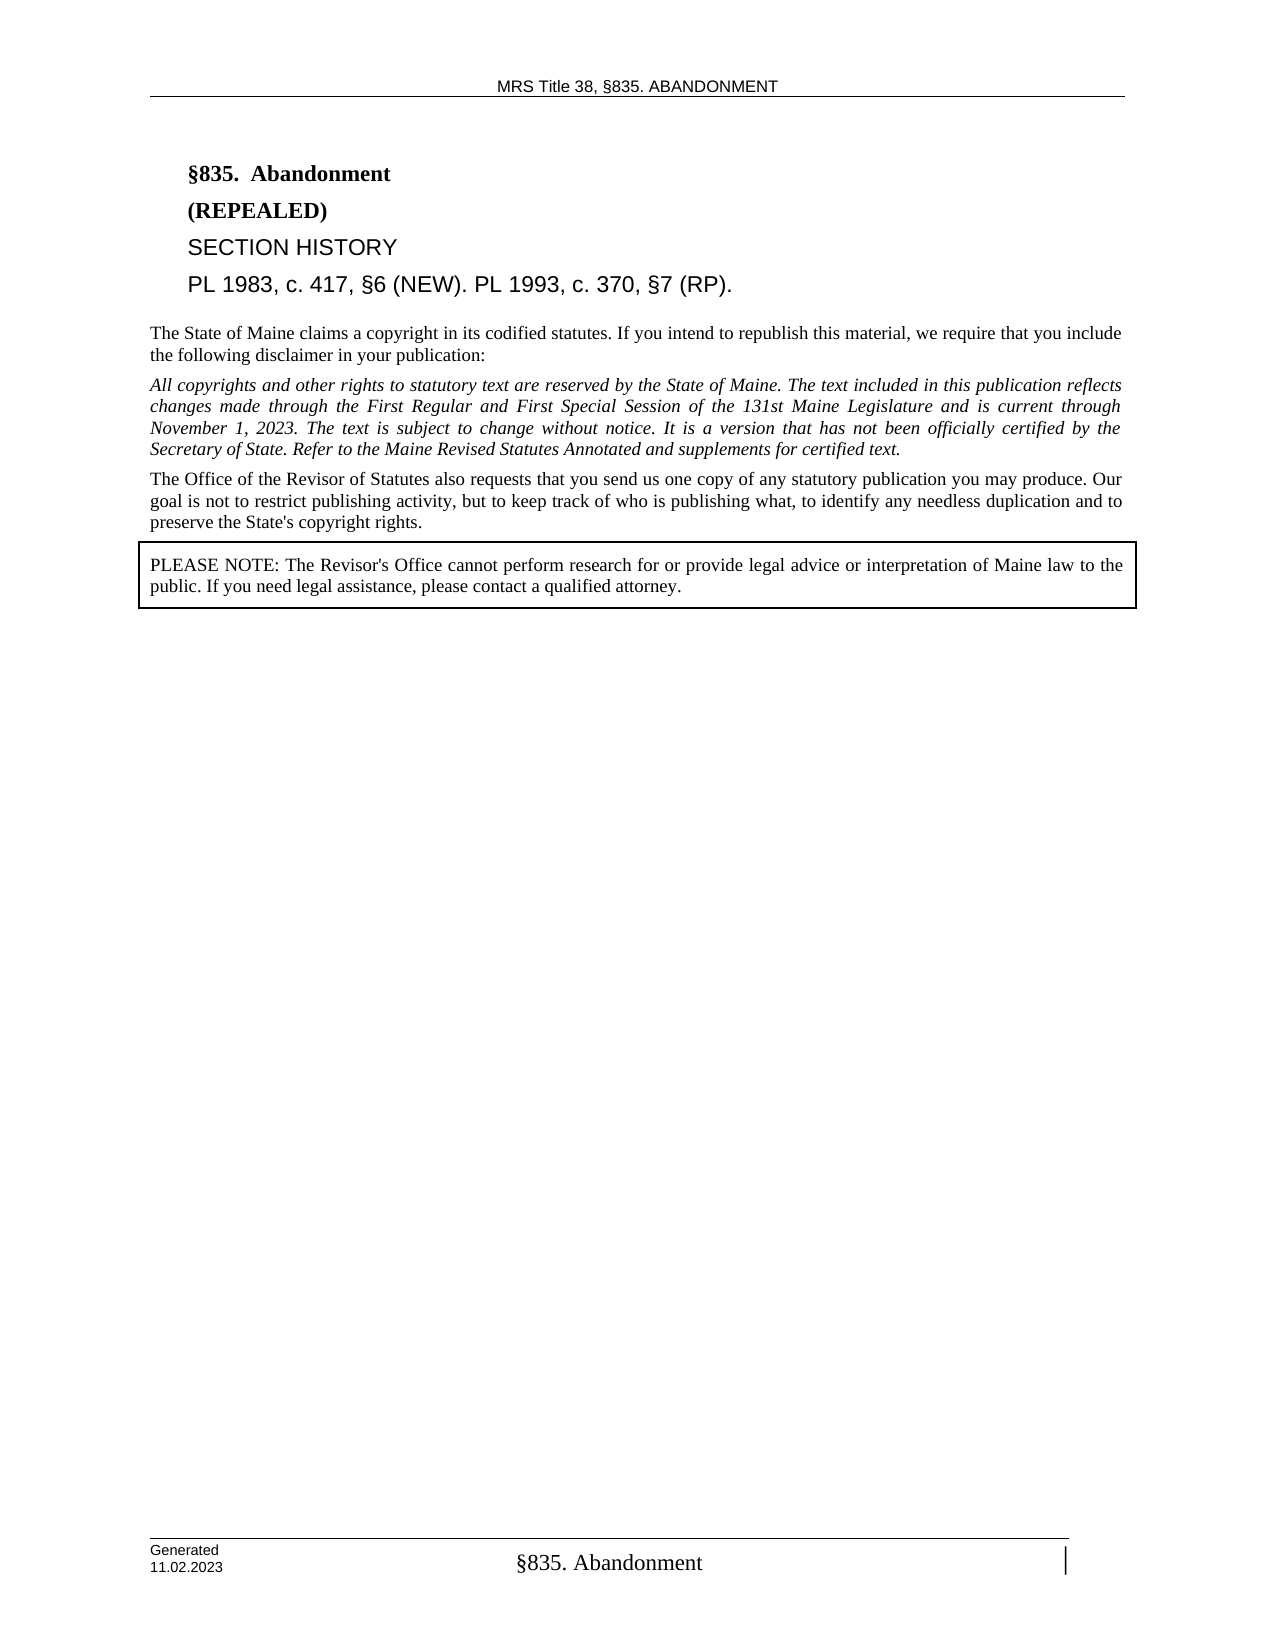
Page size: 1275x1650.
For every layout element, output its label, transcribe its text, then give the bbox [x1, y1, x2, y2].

text The Office of the Revisor of Statutes also requests that you send us one copy of any statutory publication you may produce. Our goal is not to restrict publishing activity, but to keep track of who is publishing what, to identify any needless duplication and to preserve the State's copyright rights. [150, 468, 1125, 533]
text §835. Abandonment [187, 160, 1125, 187]
text All copyrights and other rights to statutory text are reserved by the State of Maine. The text included in this publication reflects changes made through the First Regular and First Special Session of the 131st Maine Legislature and is current through November 1, 2023 . The text is subject to change without notice. It is a version that has not been officially certified by the Secretary of State. Refer to the Maine Revised Statutes Annotated and supplements for certified text. [150, 373, 1125, 460]
text PLEASE NOTE: The Revisor's Office cannot perform research for or provide legal advice or interpretation of Maine law to the public. If you need legal assistance, please contact a qualified attorney. [140, 543, 1135, 607]
text The State of Maine claims a copyright in its codified statutes. If you intend to republish this material, we require that you include the following disclaimer in your publication: [150, 322, 1125, 365]
text SECTION HISTORY [187, 234, 1125, 260]
text PL 1983, c. 417, §6 (NEW). PL 1993, c. 370, §7 (RP). [187, 271, 1125, 297]
text (REPEALED) [187, 197, 1125, 223]
